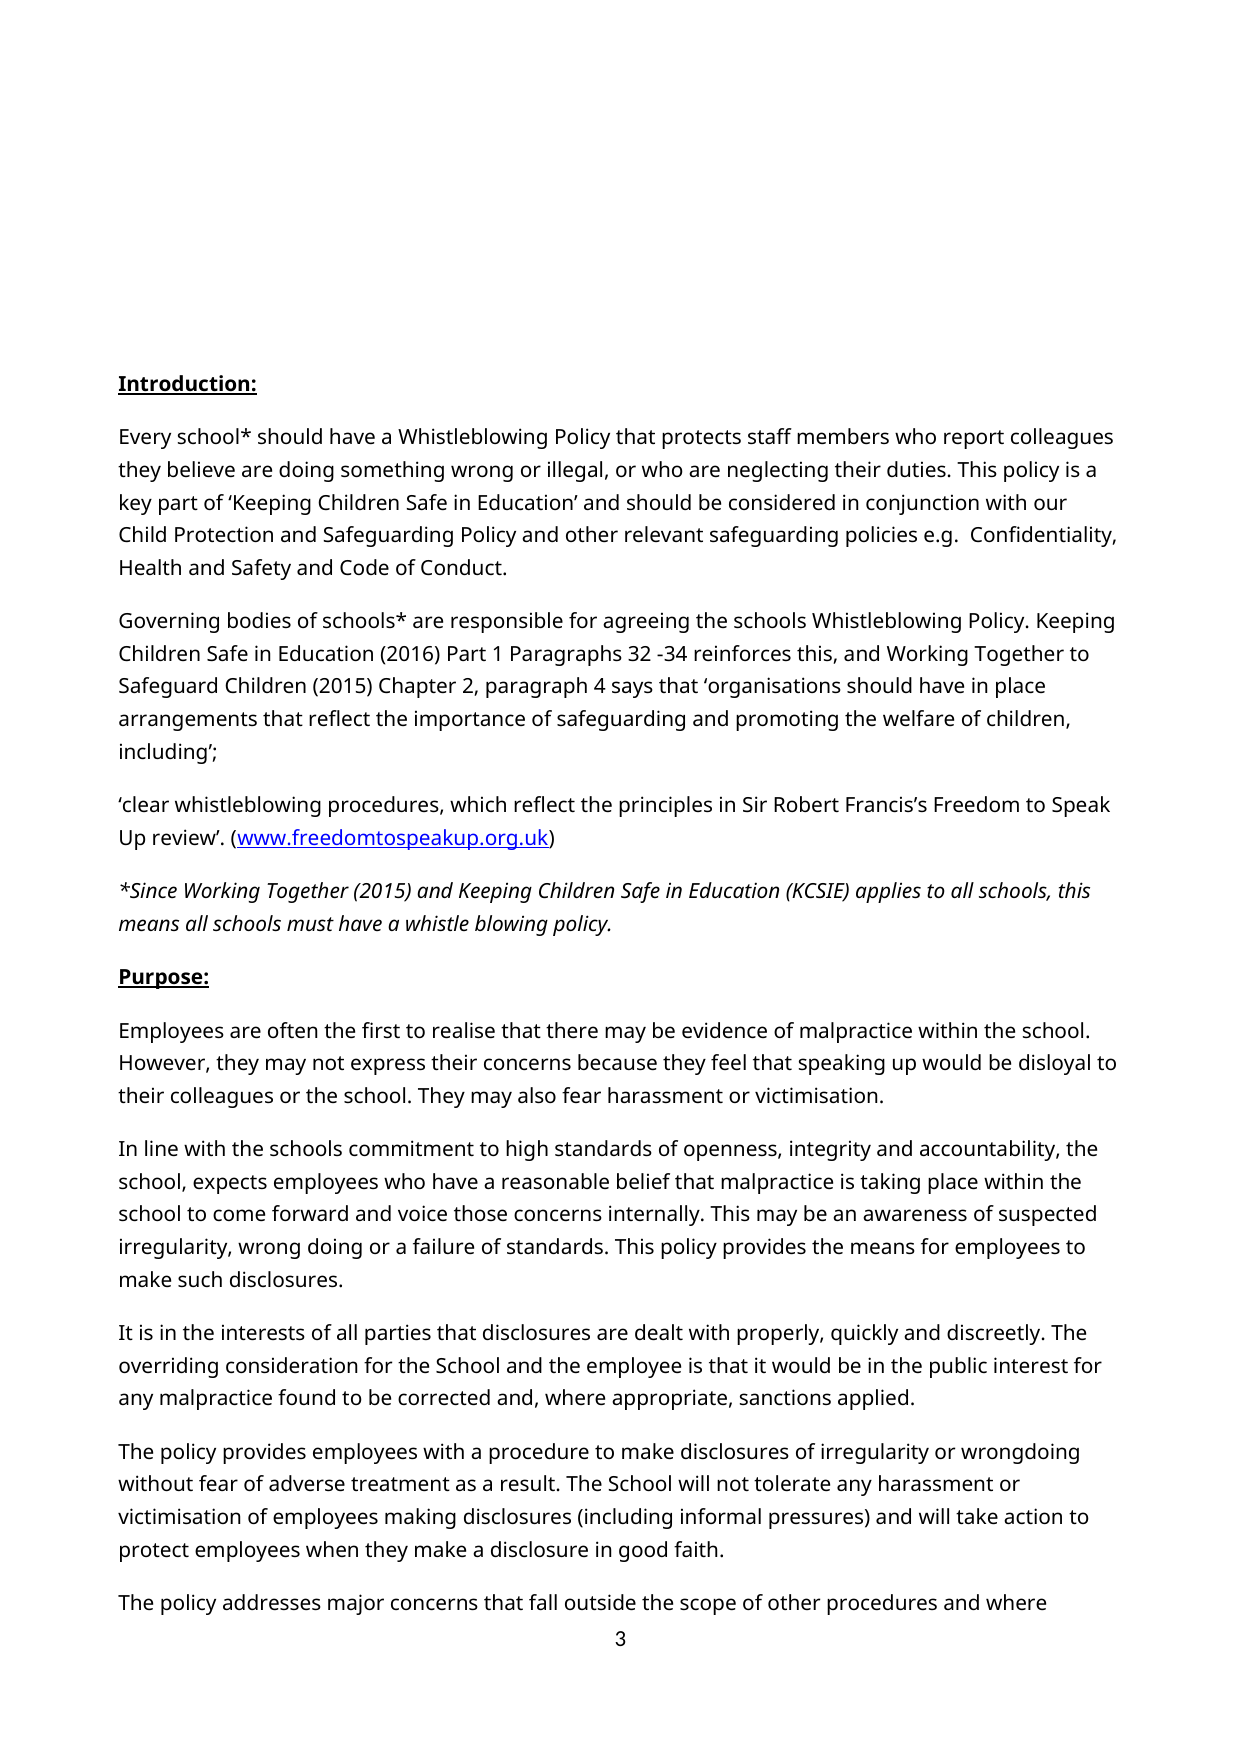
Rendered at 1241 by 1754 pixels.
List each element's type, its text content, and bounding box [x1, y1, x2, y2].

text *Since Working Together (2015) and Keeping Children Safe in Education (KCSIE) applies to all schools, this means all schools must have a whistle blowing policy. [118, 876, 1122, 937]
text It is in the interests of all parties that disclosures are dealt with properly, quickly and discreetly. The overriding consideration for the School and the employee is that it would be in the public interest for any malpractice found to be corrected and, where appropriate, sanctions applied. [118, 1318, 1122, 1412]
text Purpose: [118, 962, 1122, 991]
text The policy addresses major concerns that fall outside the scope of other procedures and where [118, 1588, 1122, 1617]
text ‘clear whistleblowing procedures, which reflect the principles in Sir Robert Francis’s Freedom to Speak Up review’. (www.freedomtospeakup.org.uk) [118, 790, 1122, 851]
text Introduction: [118, 369, 1122, 397]
text Every school* should have a Whistleblowing Policy that protects staff members who report colleagues they believe are doing something wrong or illegal, or who are neglecting their duties. This policy is a key part of ‘Keeping Children Safe in Education’ and should be considered in conjunction with our Child Protection and Safeguarding Policy and other relevant safeguarding policies e.g. Confidentiality, Health and Safety and Code of Conduct. [118, 422, 1122, 581]
text In line with the schools commitment to high standards of openness, integrity and accountability, the school, expects employees who have a reasonable belief that malpractice is taking place within the school to come forward and voice those concerns internally. This may be an awareness of suspected irregularity, wrong doing or a failure of standards. This policy provides the means for employees to make such disclosures. [118, 1134, 1122, 1293]
text Governing bodies of schools* are responsible for agreeing the schools Whistleblowing Policy. Keeping Children Safe in Education (2016) Part 1 Paragraphs 32 -34 reinforces this, and Working Together to Safeguard Children (2015) Chapter 2, paragraph 4 says that ‘organisations should have in place arrangements that reflect the importance of safeguarding and promoting the welfare of children, including’; [118, 606, 1122, 765]
text The policy provides employees with a procedure to make disclosures of irregularity or wrongdoing without fear of adverse treatment as a result. The School will not tolerate any harassment or victimisation of employees making disclosures (including informal pressures) and will take action to protect employees when they make a disclosure in good faith. [118, 1437, 1122, 1563]
text Employees are often the first to realise that there may be evidence of malpractice within the school. However, they may not express their concerns because they feel that speaking up would be disloyal to their colleagues or the school. They may also fear harassment or victimisation. [118, 1016, 1122, 1109]
